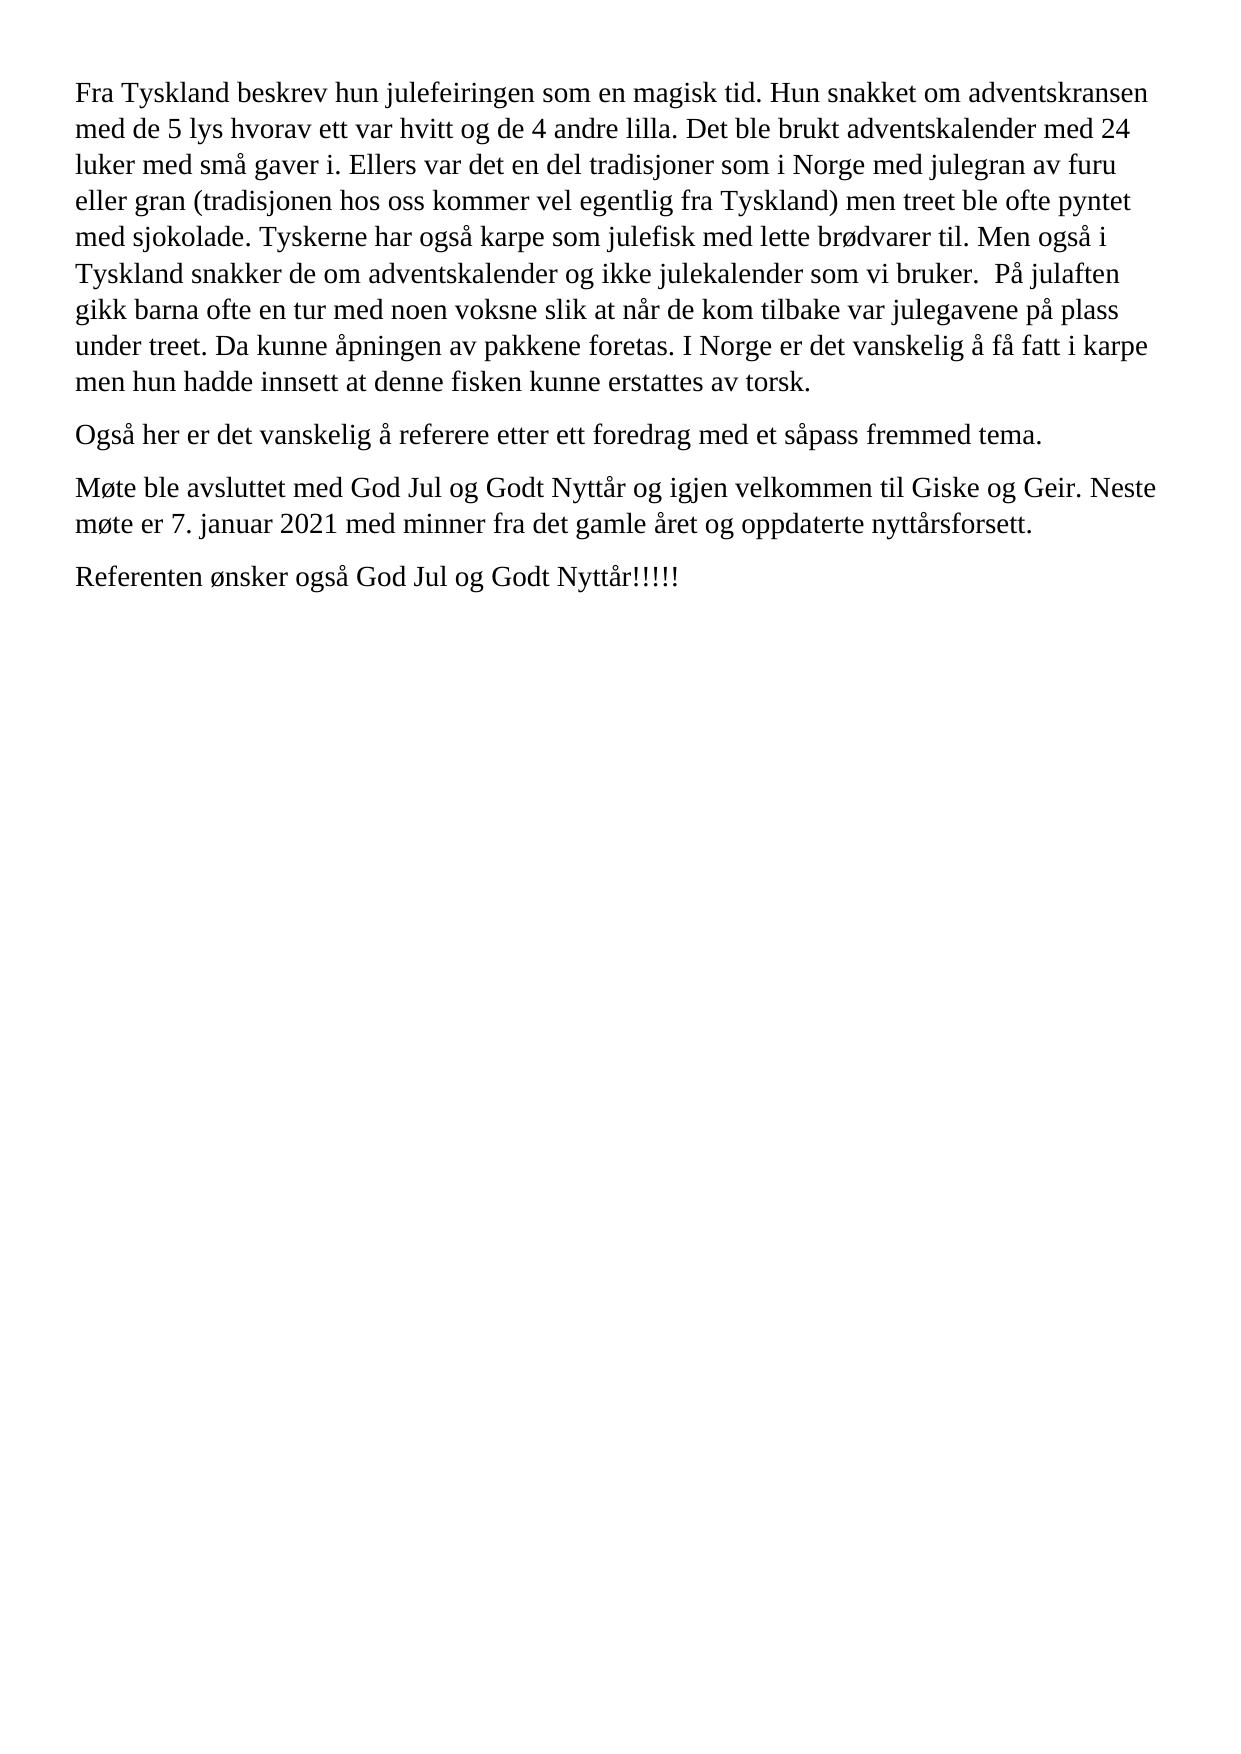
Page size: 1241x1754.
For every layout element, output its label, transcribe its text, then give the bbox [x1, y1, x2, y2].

text Møte ble avsluttet med God Jul og Godt Nyttår og igjen velkommen til Giske og Geir. Neste møte er 7. januar 2021 med minner fra det gamle året og oppdaterte nyttårsforsett. [75, 470, 1165, 539]
text Også her er det vanskelig å referere etter ett foredrag med et såpass fremmed tema. [75, 417, 1165, 451]
text Referenten ønsker også God Jul og Godt Nyttår!!!!! [75, 559, 1165, 592]
text Fra Tyskland beskrev hun julefeiringen som en magisk tid. Hun snakket om adventskransen med de 5 lys hvorav ett var hvitt og de 4 andre lilla. Det ble brukt adventskalender med 24 luker med små gaver i. Ellers var det en del tradisjoner som i Norge med julegran av furu eller gran (tradisjonen hos oss kommer vel egentlig fra Tyskland) men treet ble ofte pyntet med sjokolade. Tyskerne har også karpe som julefisk med lette brødvarer til. Men også i Tyskland snakker de om adventskalender og ikke julekalender som vi bruker. På julaften gikk barna ofte en tur med noen voksne slik at når de kom tilbake var julegavene på plass under treet. Da kunne åpningen av pakkene foretas. I Norge er det vanskelig å få fatt i karpe men hun hadde innsett at denne fisken kunne erstattes av torsk. [75, 75, 1165, 398]
